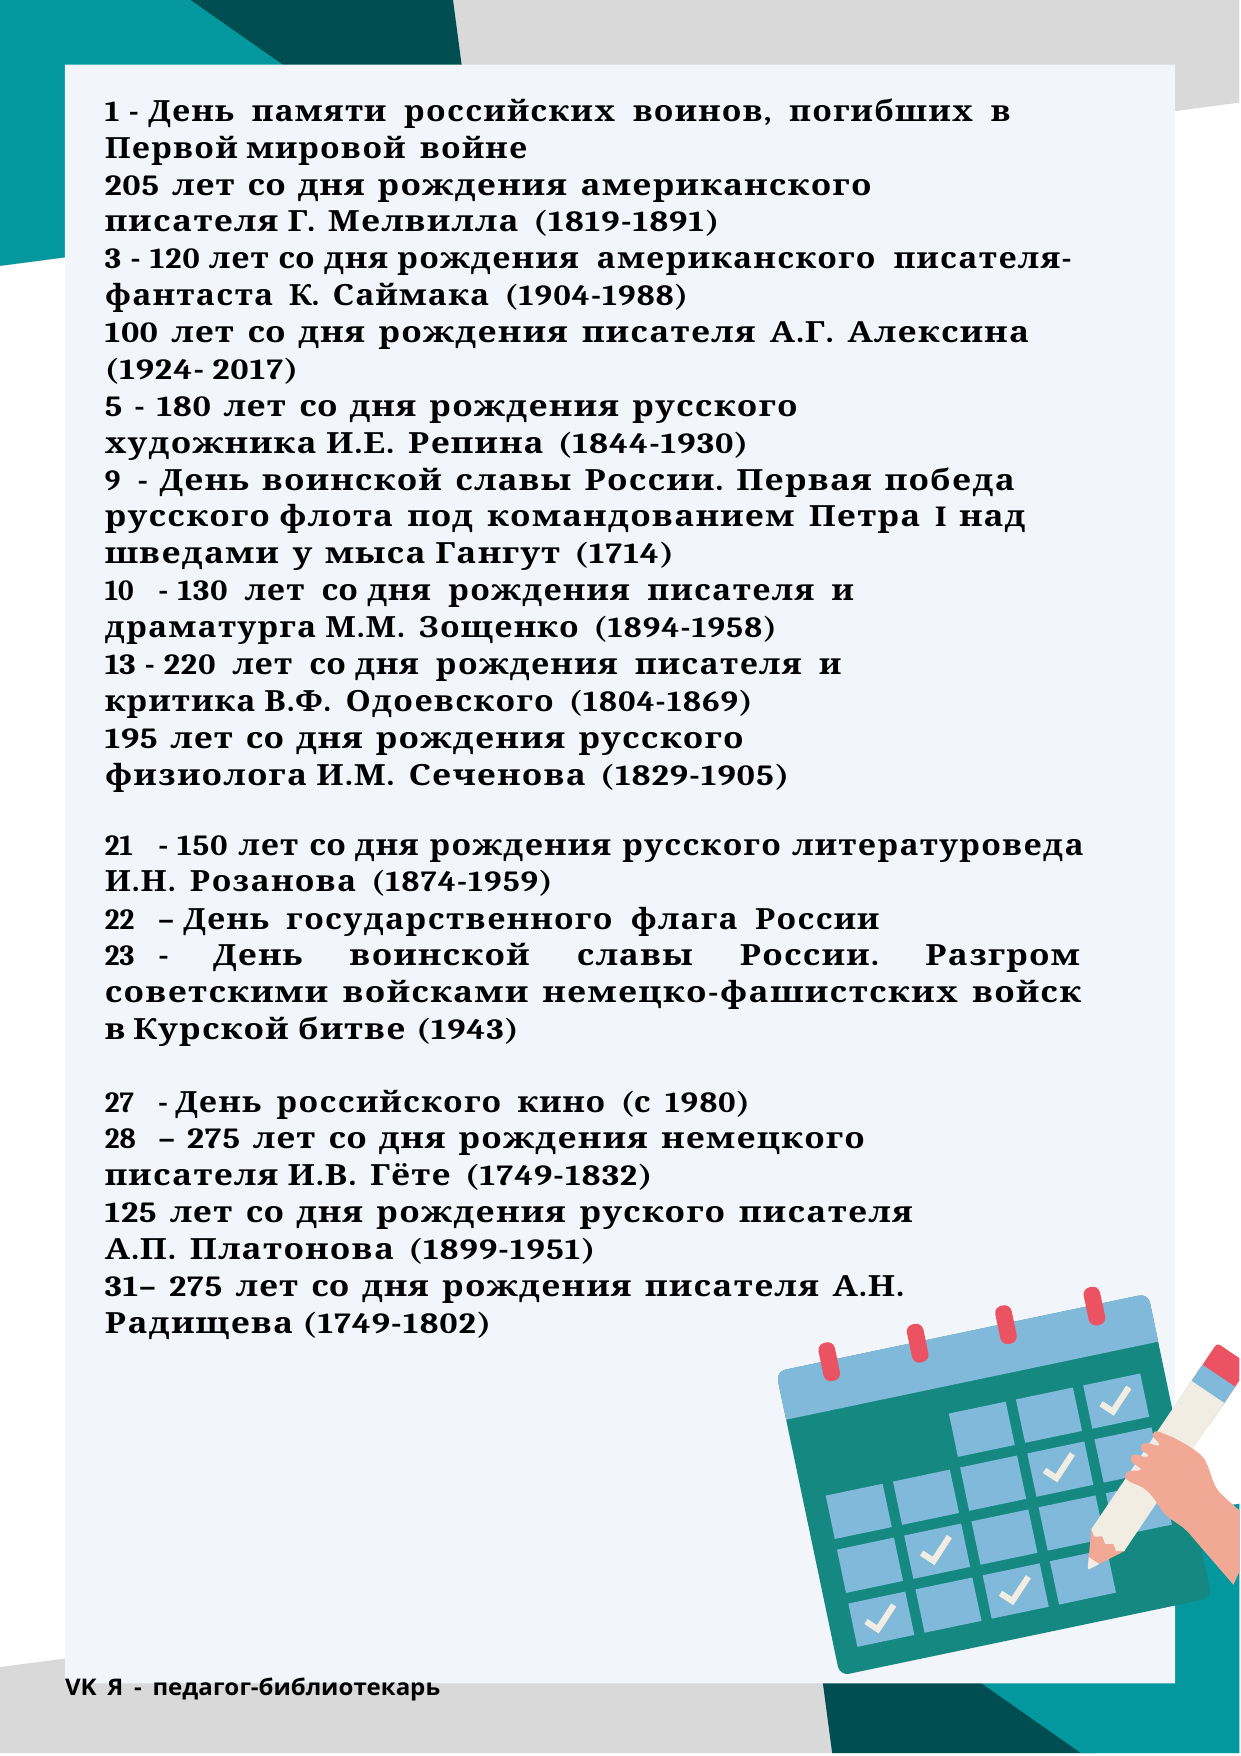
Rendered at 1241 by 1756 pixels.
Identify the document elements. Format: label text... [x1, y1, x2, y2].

text 100 лет со дня рождения писателя А.Г. Алексина (1924- 2017) [104, 316, 1134, 387]
text 3 - 120 лет со дня рождения американского писателя- фантаста К. Саймака (1904-1988) [104, 242, 1091, 313]
list – День государственного флага России [104, 902, 1240, 936]
text 31– 275 лет со дня рождения писателя А.Н. Радищева (1749-1802) [104, 1270, 1063, 1340]
list - День российского кино (с 1980) [104, 1086, 1240, 1119]
list - 130 лет со дня рождения писателя и драматурга М.М. Зощенко (1894-1958) [104, 574, 1049, 645]
list – 275 лет со дня рождения немецкого писателя И.В. Гёте (1749-1832) [104, 1122, 1004, 1193]
text 5 - 180 лет со дня рождения русского художника И.Е. Репина (1844-1930) [104, 390, 979, 460]
list - День воинской славы России. Первая победа русского флота под командованием Петра I над шведами у мыса Гангут (1714) [104, 464, 1121, 571]
text 1 - День памяти российских воинов, погибших в Первой мировой войне [104, 95, 1091, 165]
text 205 лет со дня рождения американского писателя Г. Мелвилла (1819-1891) [104, 169, 1008, 239]
text 125 лет со дня рождения руского писателя А.П. Платонова (1899-1951) [104, 1196, 928, 1267]
text VK Я - педагог-библиотекарь [65, 1671, 1240, 1702]
list - 150 лет со дня рождения русского литературоведа И.Н. Розанова (1874-1959) [104, 829, 1085, 899]
text 13 - 220 лет со дня рождения писателя и критика В.Ф. Одоевского (1804-1869) [104, 648, 979, 718]
text 195 лет со дня рождения русского физиолога И.М. Сеченова (1829-1905) [104, 722, 951, 792]
list - День воинской славы России. Разгром советскими войсками немецко-фашистских войск в Курской битве (1943) [104, 939, 1081, 1047]
